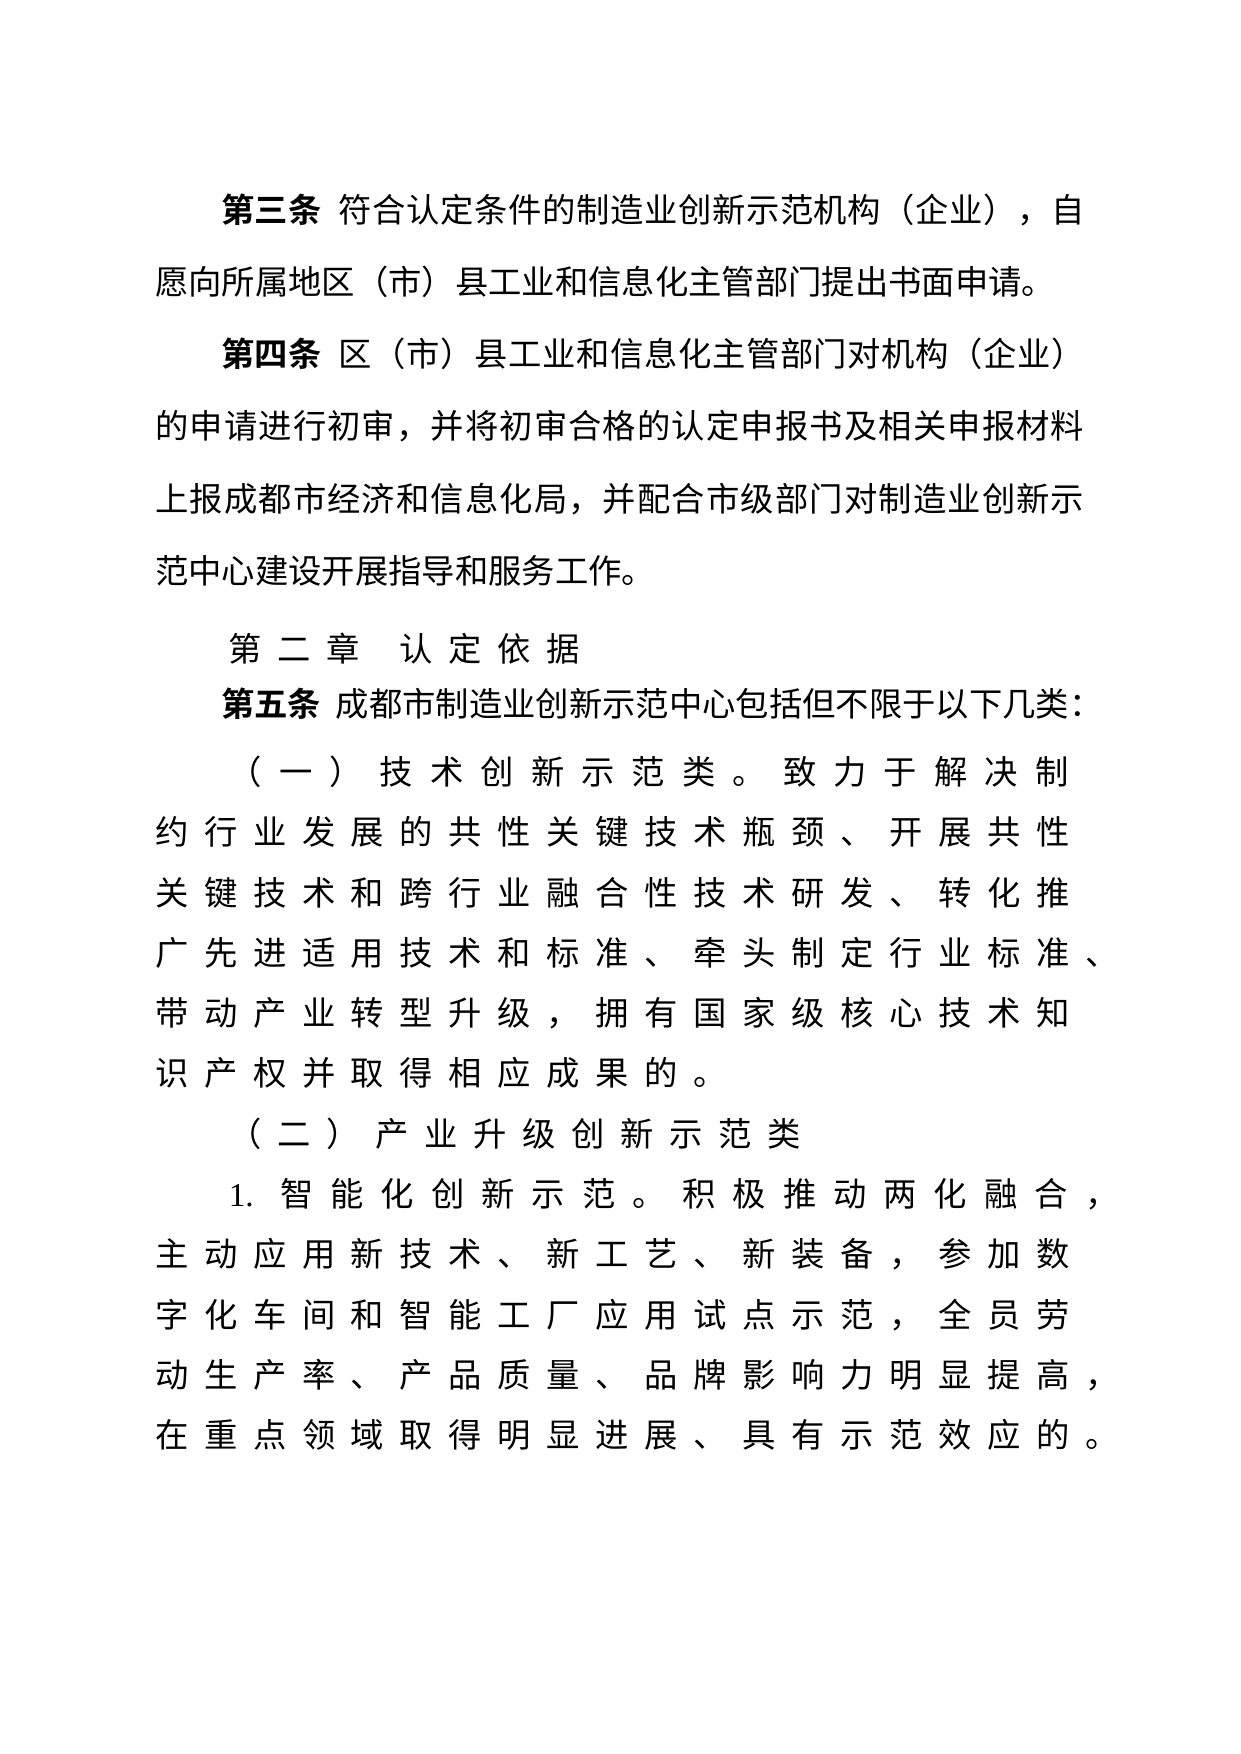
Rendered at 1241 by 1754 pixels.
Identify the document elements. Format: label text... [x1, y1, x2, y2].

text （一）技术创新示范类。致力于解决制约行业发展的共性关键技术瓶颈、开展共性关键技术和跨行业融合性技术研发、转化推广先进适用技术和标准、牵头制定行业标准、带动产业转型升级，拥有国家级核心技术知识产权并取得相应成果的。 [155, 739, 1085, 1101]
text 第三条 符合认定条件的制造业创新示范机构（企业），自愿向所属地区（市）县工业和信息化主管部门提出书面申请。 [155, 183, 1085, 304]
text （二）产业升级创新示范类 [155, 1101, 1085, 1162]
text 1. 智能化创新示范。积极推动两化融合，主动应用新技术、新工艺、新装备，参加数字化车间和智能工厂应用试点示范，全员劳动生产率、产品质量、品牌影响力明显提高，在重点领域取得明显进展、具有示范效应的。 [155, 1162, 1085, 1463]
text 第二章 认定依据 [155, 617, 1085, 677]
text 第四条 区（市）县工业和信息化主管部门对机构（企业）的申请进行初审，并将初审合格的认定申报书及相关申报材料上报成都市经济和信息化局，并配合市级部门对制造业创新示范中心建设开展指导和服务工作。 [155, 328, 1085, 593]
text 第五条 成都市制造业创新示范中心包括但不限于以下几类： [155, 677, 1085, 726]
